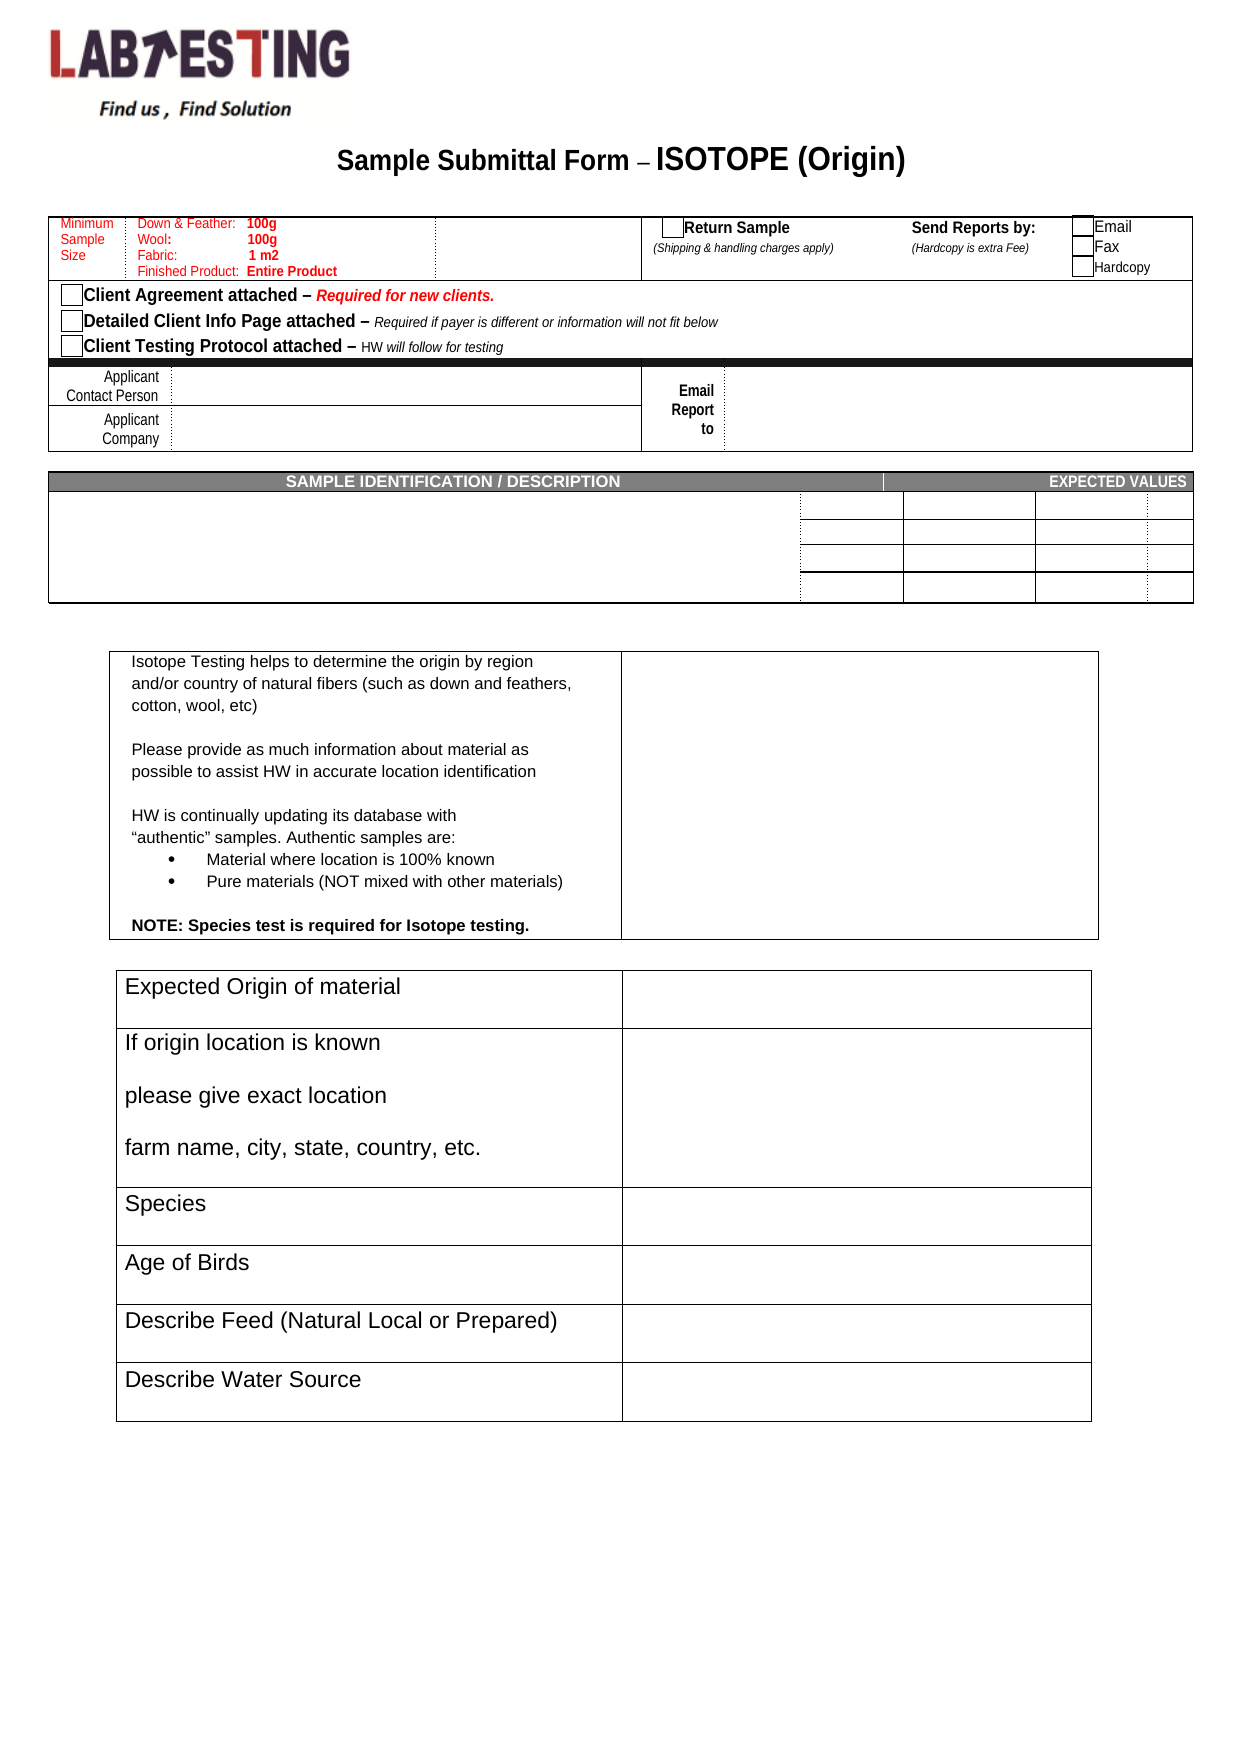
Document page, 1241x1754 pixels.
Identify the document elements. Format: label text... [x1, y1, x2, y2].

table_cell Applicant Company [49, 406, 171, 451]
table_cell [1148, 492, 1193, 518]
table_cell Fabric: 1 m2 [126, 248, 435, 264]
table_cell [801, 492, 903, 518]
table_header EXPECTED VALUES [1043, 473, 1193, 491]
table_cell Size [49, 248, 126, 264]
table_cell [801, 545, 903, 571]
table_cell [725, 367, 1192, 451]
table_cell [1148, 573, 1193, 602]
table_cell [1036, 492, 1148, 518]
table_cell [801, 573, 903, 602]
table_cell [904, 573, 1035, 602]
table_cell [623, 1246, 1091, 1304]
table_header [801, 473, 883, 491]
table_cell [623, 1188, 1091, 1245]
table_header [884, 473, 1043, 491]
table_cell Species [117, 1188, 622, 1245]
table_cell Describe Water Source [117, 1363, 622, 1421]
table_cell [49, 492, 801, 602]
table_header Send Reports by: (Hardcopy is extra Fee) [864, 218, 1052, 280]
table_cell [1148, 520, 1193, 543]
table_cell [171, 406, 641, 451]
table_cell Age of Birds [117, 1246, 622, 1304]
table_cell [623, 1029, 1091, 1187]
table_cell Describe Feed (Natural Local or Prepared) [117, 1305, 622, 1362]
table_cell [49, 264, 126, 280]
table_header Email Fax Hardcopy [1052, 218, 1192, 280]
table_cell Finished Product: Entire Product [126, 264, 435, 280]
table_header [623, 971, 1091, 1028]
table_cell [801, 520, 903, 543]
table_cell If origin location is known please give exact location farm name, city, state, country, etc. [117, 1029, 622, 1187]
table_header [435, 218, 641, 280]
table_header Isotope Testing helps to determine the origin by region and/or country of natural fibers (such as down and feathers, cotton, wool, etc) Please provide as much information about material as possible to assist HW in accurate location identification HW is continually updating its database with “authentic” samples. Authentic samples are: Material where location is 100% known Pure materials (NOT mixed with other materials) NOTE: Species test is required for Isotope testing. [110, 652, 621, 938]
table_header Down & Feather: 100g [126, 218, 435, 232]
table_cell Email Report to [642, 367, 724, 451]
table_cell [904, 545, 1035, 571]
table_cell Sample [49, 233, 126, 248]
table_cell [171, 367, 641, 405]
table_cell [623, 1363, 1091, 1421]
table_cell [1036, 520, 1148, 543]
table_cell [623, 1305, 1091, 1362]
table_cell Wool: 100g [126, 233, 435, 248]
table_cell Applicant Contact Person [49, 367, 171, 405]
text Sample Submittal Form – ISOTOPE (Origin) [35, 139, 1207, 177]
table_header [622, 652, 1098, 938]
table_cell [1036, 573, 1148, 602]
table_header Minimum [49, 218, 126, 232]
table_cell Client Agreement attached – Required for new clients. Detailed Client Info Page attached – Required if payer is different or information will not fit below Client Testing Protocol attached – HW will follow for testing [49, 281, 1192, 358]
table_cell [1148, 545, 1193, 571]
table_header Return Sample (Shipping & handling charges apply) [642, 218, 864, 280]
picture [46, 24, 354, 126]
table_cell [1036, 545, 1148, 571]
table_cell [904, 520, 1035, 543]
table_cell [904, 492, 1035, 518]
table_header Expected Origin of material [117, 971, 622, 1028]
table_header SAMPLE IDENTIFICATION / DESCRIPTION [49, 473, 801, 491]
